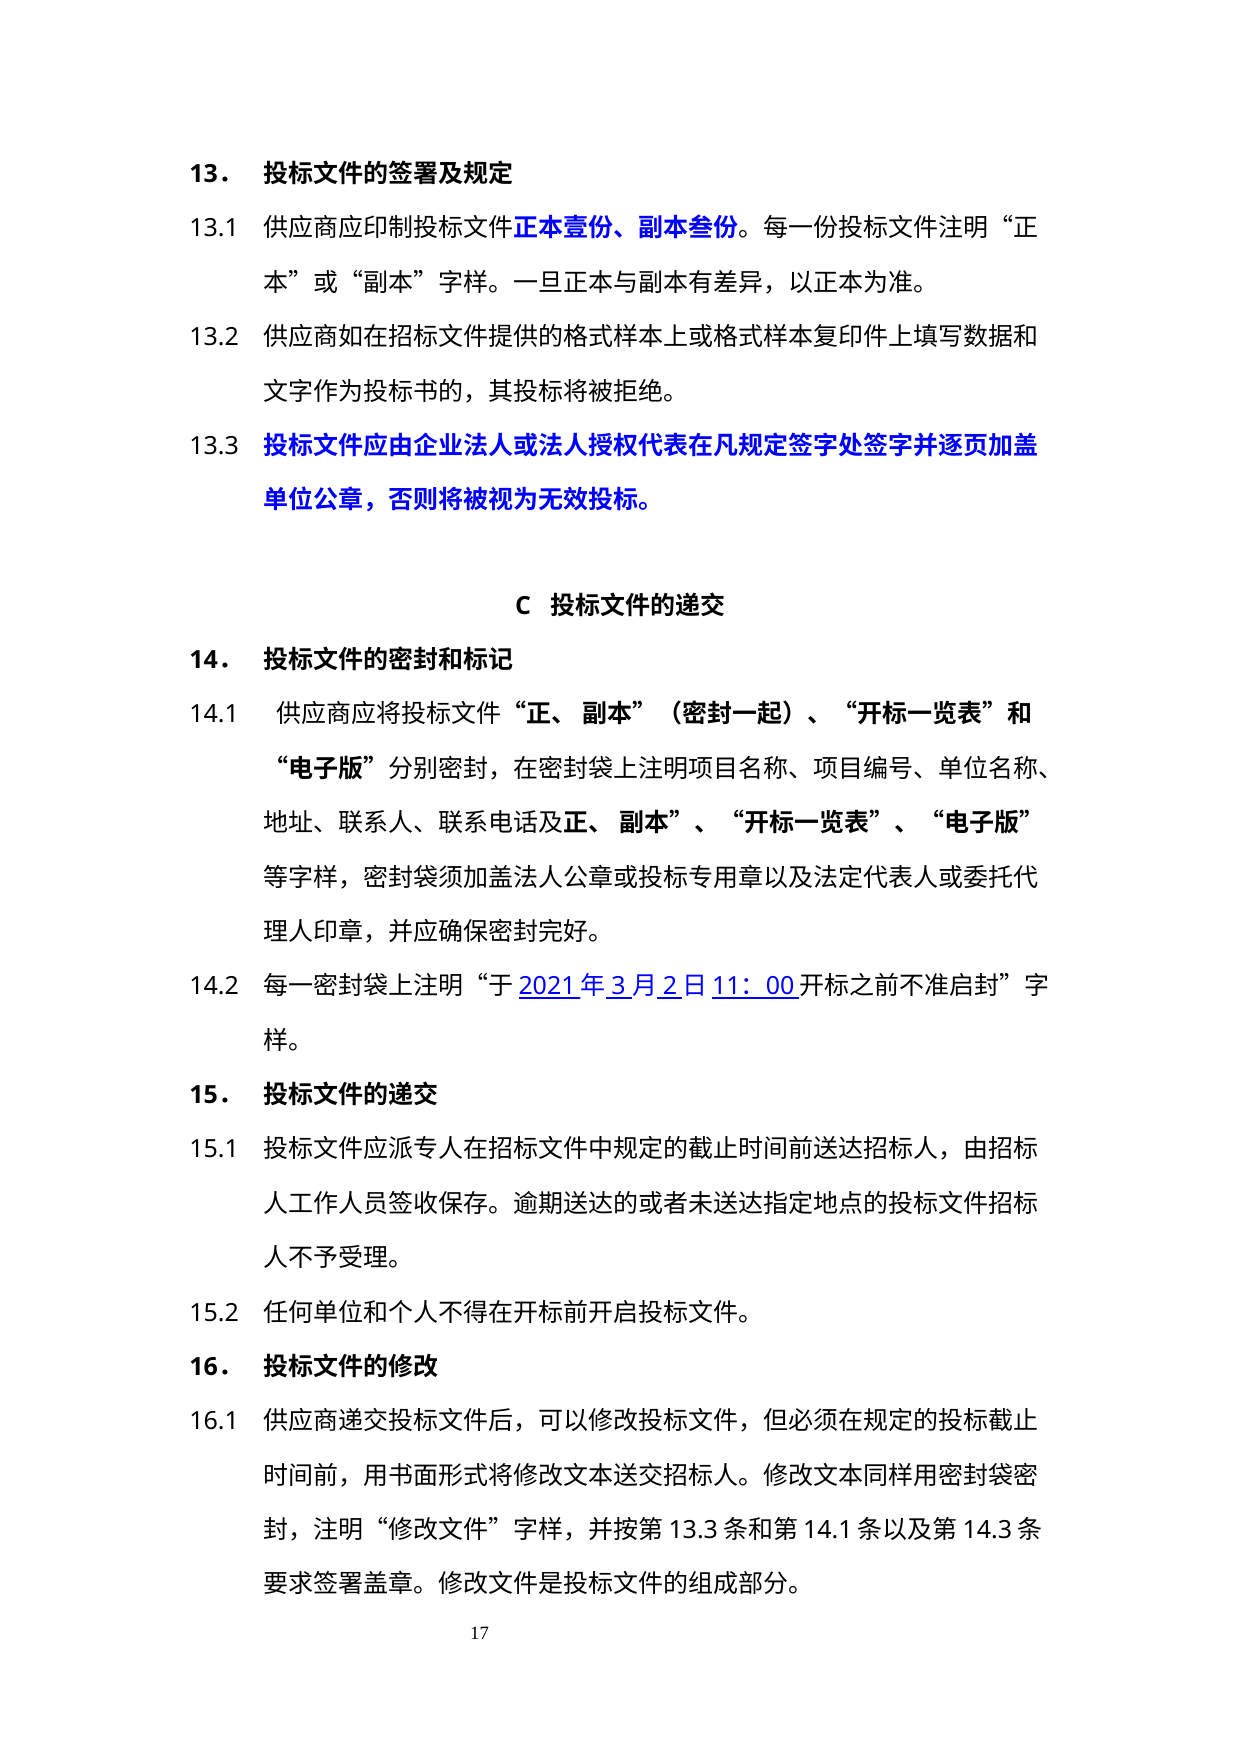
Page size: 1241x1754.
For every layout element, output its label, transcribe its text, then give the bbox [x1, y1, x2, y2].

text 13.3 投标文件应由企业法人或法人授权代表在凡规定签字处签字并逐页加盖单位公章，否则将被视为无效投标。 [189, 425, 1051, 516]
text 13.1 供应商应印制投标文件正本壹份、副本叁份。每一份投标文件注明“正本”或“副本”字样。一旦正本与副本有差异，以正本为准。 [189, 208, 1051, 298]
text 15.2 任何单位和个人不得在开标前开启投标文件。 [189, 1292, 1051, 1328]
text 15． 投标文件的递交 [189, 1074, 1051, 1111]
text 16． 投标文件的修改 [189, 1346, 1051, 1383]
text 13． 投标文件的签署及规定 [189, 153, 1051, 190]
text 13.2 供应商如在招标文件提供的格式样本上或格式样本复印件上填写数据和文字作为投标书的，其投标将被拒绝。 [189, 317, 1051, 407]
text 14.1 供应商应将投标文件“正、 副本”（密封一起）、“开标一览表”和“电子版”分别密封，在密封袋上注明项目名称、项目编号、单位名称、地址、联系人、联系电话及正、 副本”、“开标一览表”、“电子版”等字样，密封袋须加盖法人公章或投标专用章以及法定代表人或委托代理人印章，并应确保密封完好。 [189, 694, 1051, 948]
text 14． 投标文件的密封和标记 [189, 639, 1051, 676]
text C 投标文件的递交 [189, 585, 1051, 621]
text 16.1 供应商递交投标文件后，可以修改投标文件，但必须在规定的投标截止时间前，用书面形式将修改文本送交招标人。修改文本同样用密封袋密封，注明“修改文件”字样，并按第13.3条和第14.1条以及第14.3条要求签署盖章。修改文件是投标文件的组成部分。 [189, 1401, 1051, 1600]
text 14.2 每一密封袋上注明“于2021年 3 月 2日11：00开标之前不准启封”字样。 [189, 966, 1051, 1056]
text 15.1 投标文件应派专人在招标文件中规定的截止时间前送达招标人，由招标人工作人员签收保存。逾期送达的或者未送达指定地点的投标文件招标人不予受理。 [189, 1129, 1051, 1274]
